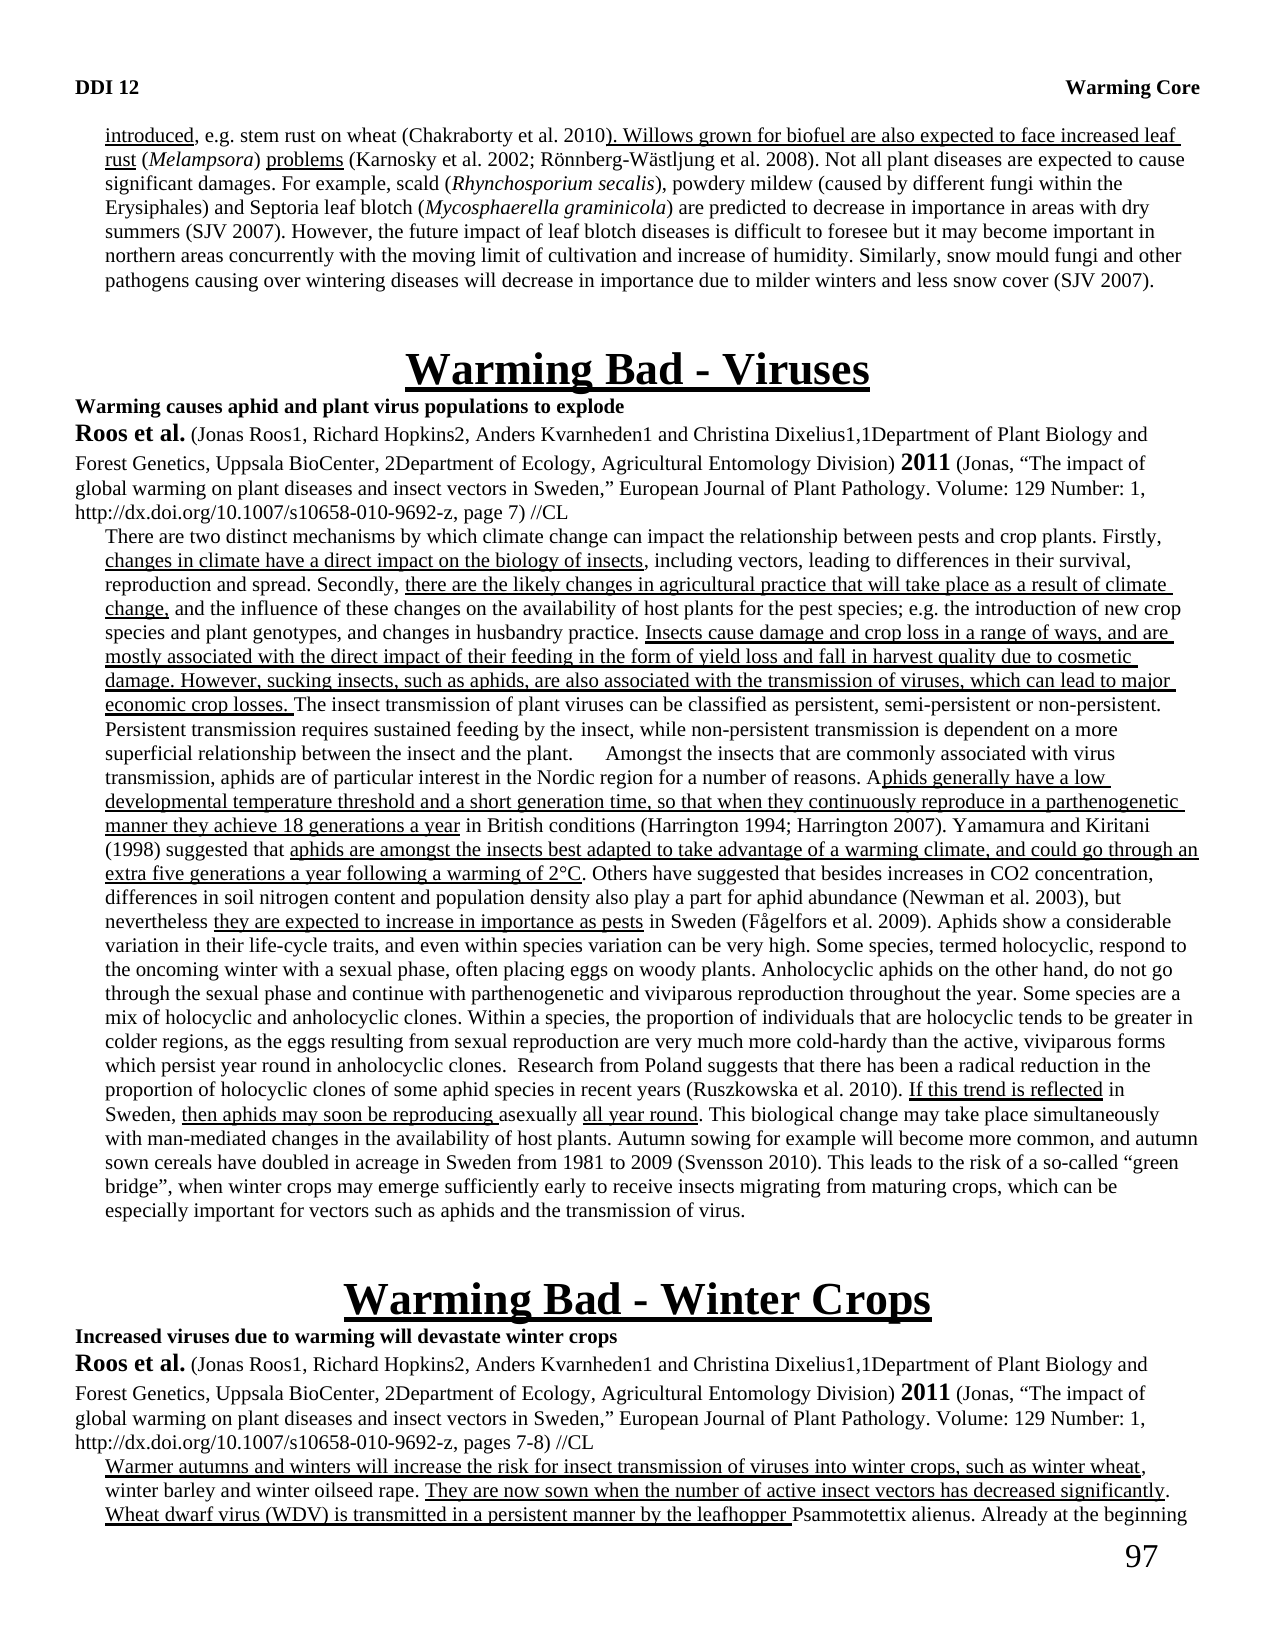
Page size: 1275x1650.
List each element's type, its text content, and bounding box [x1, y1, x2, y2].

text Warming causes aphid and plant virus populations to explode [75, 394, 1200, 418]
subtitle Warming Bad - Winter Crops [75, 1272, 1200, 1324]
text Increased viruses due to warming will devastate winter crops [75, 1324, 1200, 1348]
text Roos et al. (Jonas Roos1, Richard Hopkins2, Anders Kvarnheden1 and Christina Dixelius1,1Department of Plant Biology and Forest Genetics, Uppsala BioCenter, 2Department of Ecology, Agricultural Entomology Division) 2011 (Jonas, “The impact of global warming on plant diseases and insect vectors in Sweden,” European Journal of Plant Pathology. Volume: 129 Number: 1, http://dx.doi.org/10.1007/s10658-010-9692-z, page 7) //CL [75, 418, 1200, 524]
subtitle Warming Bad - Viruses [75, 342, 1200, 394]
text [105, 123, 1200, 292]
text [105, 1454, 1200, 1526]
text There are two distinct mechanisms by which climate change can impact the relationship between pests and crop plants. Firstly, changes in climate have a direct impact on the biology of insects, including vectors, leading to differences in their survival, reproduction and spread. Secondly, there are the likely changes in agricultural practice that will take place as a result of climate change, and the influence of these changes on the availability of host plants for the pest species; e.g. the introduction of new crop species and plant genotypes, and changes in husbandry practice. Insects cause damage and crop loss in a range of ways, and are mostly associated with the direct impact of their feeding in the form of yield loss and fall in harvest quality due to cosmetic damage. However, sucking insects, such as aphids, are also associated with the transmission of viruses, which can lead to major economic crop losses. The insect transmission of plant viruses can be classified as persistent, semi-persistent or non-persistent. Persistent transmission requires sustained feeding by the insect, while non-persistent transmission is dependent on a more superficial relationship between the insect and the plant. Amongst the insects that are commonly associated with virus transmission, aphids are of particular interest in the Nordic region for a number of reasons. Aphids generally have a low developmental temperature threshold and a short generation time, so that when they continuously reproduce in a parthenogenetic manner they achieve 18 generations a year in British conditions (Harrington 1994; Harrington 2007). Yamamura and Kiritani (1998) suggested that aphids are amongst the insects best adapted to take advantage of a warming climate, and could go through an extra five generations a year following a warming of 2°C. Others have suggested that besides increases in CO2 concentration, differences in soil nitrogen content and population density also play a part for aphid abundance (Newman et al. 2003), but nevertheless they are expected to increase in importance as pests in Sweden (Fågelfors et al. 2009). Aphids show a considerable variation in their life-cycle traits, and even within species variation can be very high. Some species, termed holocyclic, respond to the oncoming winter with a sexual phase, often placing eggs on woody plants. Anholocyclic aphids on the other hand, do not go through the sexual phase and continue with parthenogenetic and viviparous reproduction throughout the year. Some species are a mix of holocyclic and anholocyclic clones. Within a species, the proportion of individuals that are holocyclic tends to be greater in colder regions, as the eggs resulting from sexual reproduction are very much more cold-hardy than the active, viviparous forms which persist year round in anholocyclic clones. Research from Poland suggests that there has been a radical reduction in the proportion of holocyclic clones of some aphid species in recent years (Ruszkowska et al. 2010). If this trend is reflected in Sweden, then aphids may soon be reproducing asexually all year round. This biological change may take place simultaneously with man-mediated changes in the availability of host plants. Autumn sowing for example will become more common, and autumn sown cereals have doubled in acreage in Sweden from 1981 to 2009 (Svensson 2010). This leads to the risk of a so-called “green bridge”, when winter crops may emerge sufficiently early to receive insects migrating from maturing crops, which can be especially important for vectors such as aphids and the transmission of virus. [105, 524, 1200, 1222]
text Roos et al. (Jonas Roos1, Richard Hopkins2, Anders Kvarnheden1 and Christina Dixelius1,1Department of Plant Biology and Forest Genetics, Uppsala BioCenter, 2Department of Ecology, Agricultural Entomology Division) 2011 (Jonas, “The impact of global warming on plant diseases and insect vectors in Sweden,” European Journal of Plant Pathology. Volume: 129 Number: 1, http://dx.doi.org/10.1007/s10658-010-9692-z, pages 7-8) //CL [75, 1348, 1200, 1454]
